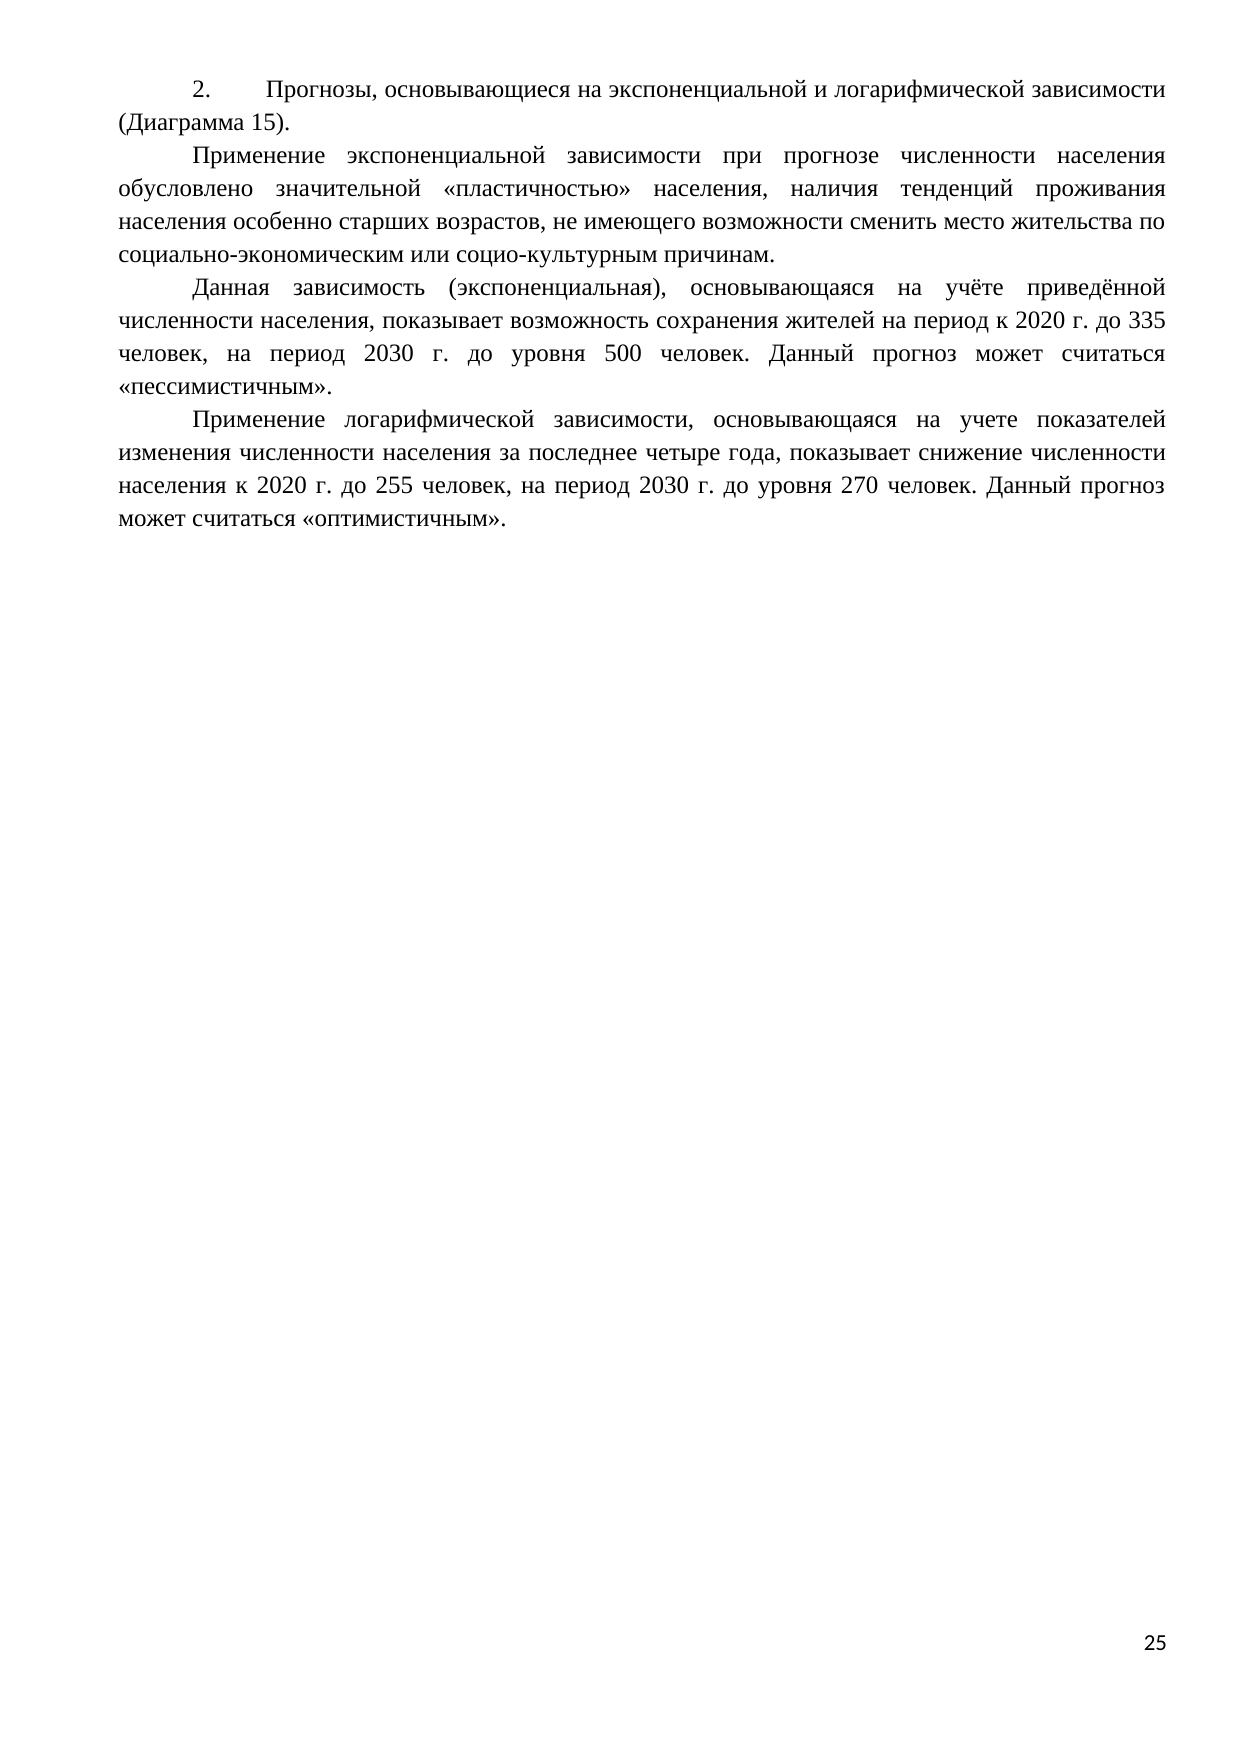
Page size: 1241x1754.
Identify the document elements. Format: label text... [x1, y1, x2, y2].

list Прогнозы, основывающиеся на экспоненциальной и логарифмической зависимости (Диаграмма 15). [118, 74, 1167, 136]
text Применение логарифмической зависимости, основывающаяся на учете показателей изменения численности населения за последнее четыре года, показывает снижение численности населения к 2020 г. до 255 человек, на период 2030 г. до уровня 270 человек. Данный прогноз может считаться «оптимистичным». [118, 404, 1167, 532]
text Применение экспоненциальной зависимости при прогнозе численности населения обусловлено значительной «пластичностью» населения, наличия тенденций проживания населения особенно старших возрастов, не имеющего возможности сменить место жительства по социально-экономическим или социо-культурным причинам. [118, 140, 1167, 268]
text Данная зависимость (экспоненциальная), основывающаяся на учёте приведённой численности населения, показывает возможность сохранения жителей на период к 2020 г. до 335 человек, на период 2030 г. до уровня 500 человек. Данный прогноз может считаться «пессимистичным». [118, 272, 1167, 400]
